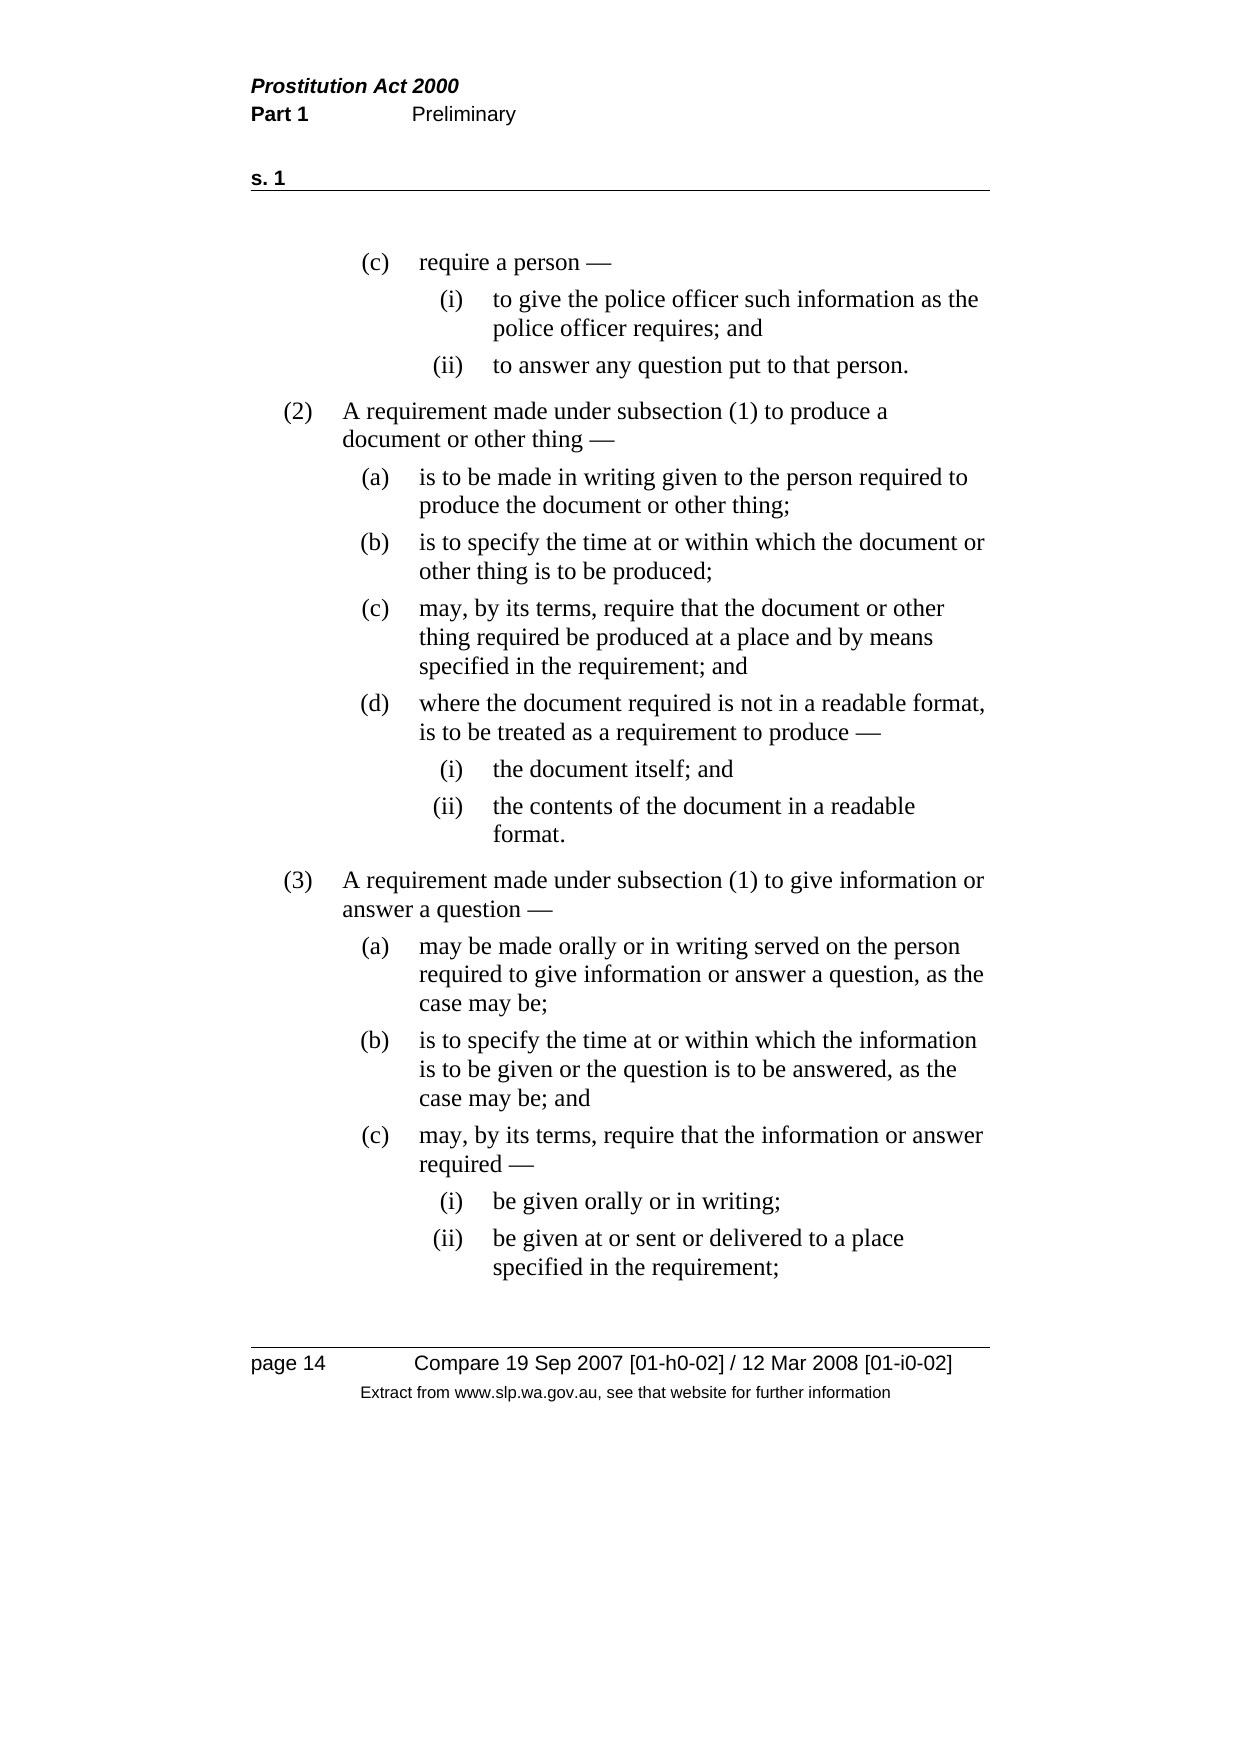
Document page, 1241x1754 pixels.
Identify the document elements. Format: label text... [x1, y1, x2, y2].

text (c) may, by its terms, require that the information or answer required — [251, 1120, 990, 1177]
text (ii) the contents of the document in a readable format. [251, 791, 990, 848]
text (ii) be given at or sent or delivered to a place specified in the requirement; [251, 1223, 990, 1280]
text (b) is to specify the time at or within which the information is to be given or the question is to be answered, as the case may be; and [251, 1025, 990, 1112]
text (i) to give the police officer such information as the police officer requires; and [251, 284, 990, 342]
text (b) is to specify the time at or within which the document or other thing is to be produced; [251, 527, 990, 585]
text (d) where the document required is not in a readable format, is to be treated as a requirement to produce — [251, 688, 990, 745]
text (i) be given orally or in writing; [251, 1186, 990, 1214]
text (c) require a person — [251, 247, 990, 276]
text (i) the document itself; and [251, 754, 990, 782]
text (a) may be made orally or in writing served on the person required to give information or answer a question, as the case may be; [251, 931, 990, 1017]
text (ii) to answer any question put to that person. [251, 350, 990, 379]
text (2) A requirement made under subsection (1) to produce a document or other thing — [251, 396, 990, 453]
text (c) may, by its terms, require that the document or other thing required be produced at a place and by means specified in the requirement; and [251, 593, 990, 679]
text (3) A requirement made under subsection (1) to give information or answer a question — [251, 865, 990, 922]
text (a) is to be made in writing given to the person required to produce the document or other thing; [251, 462, 990, 519]
